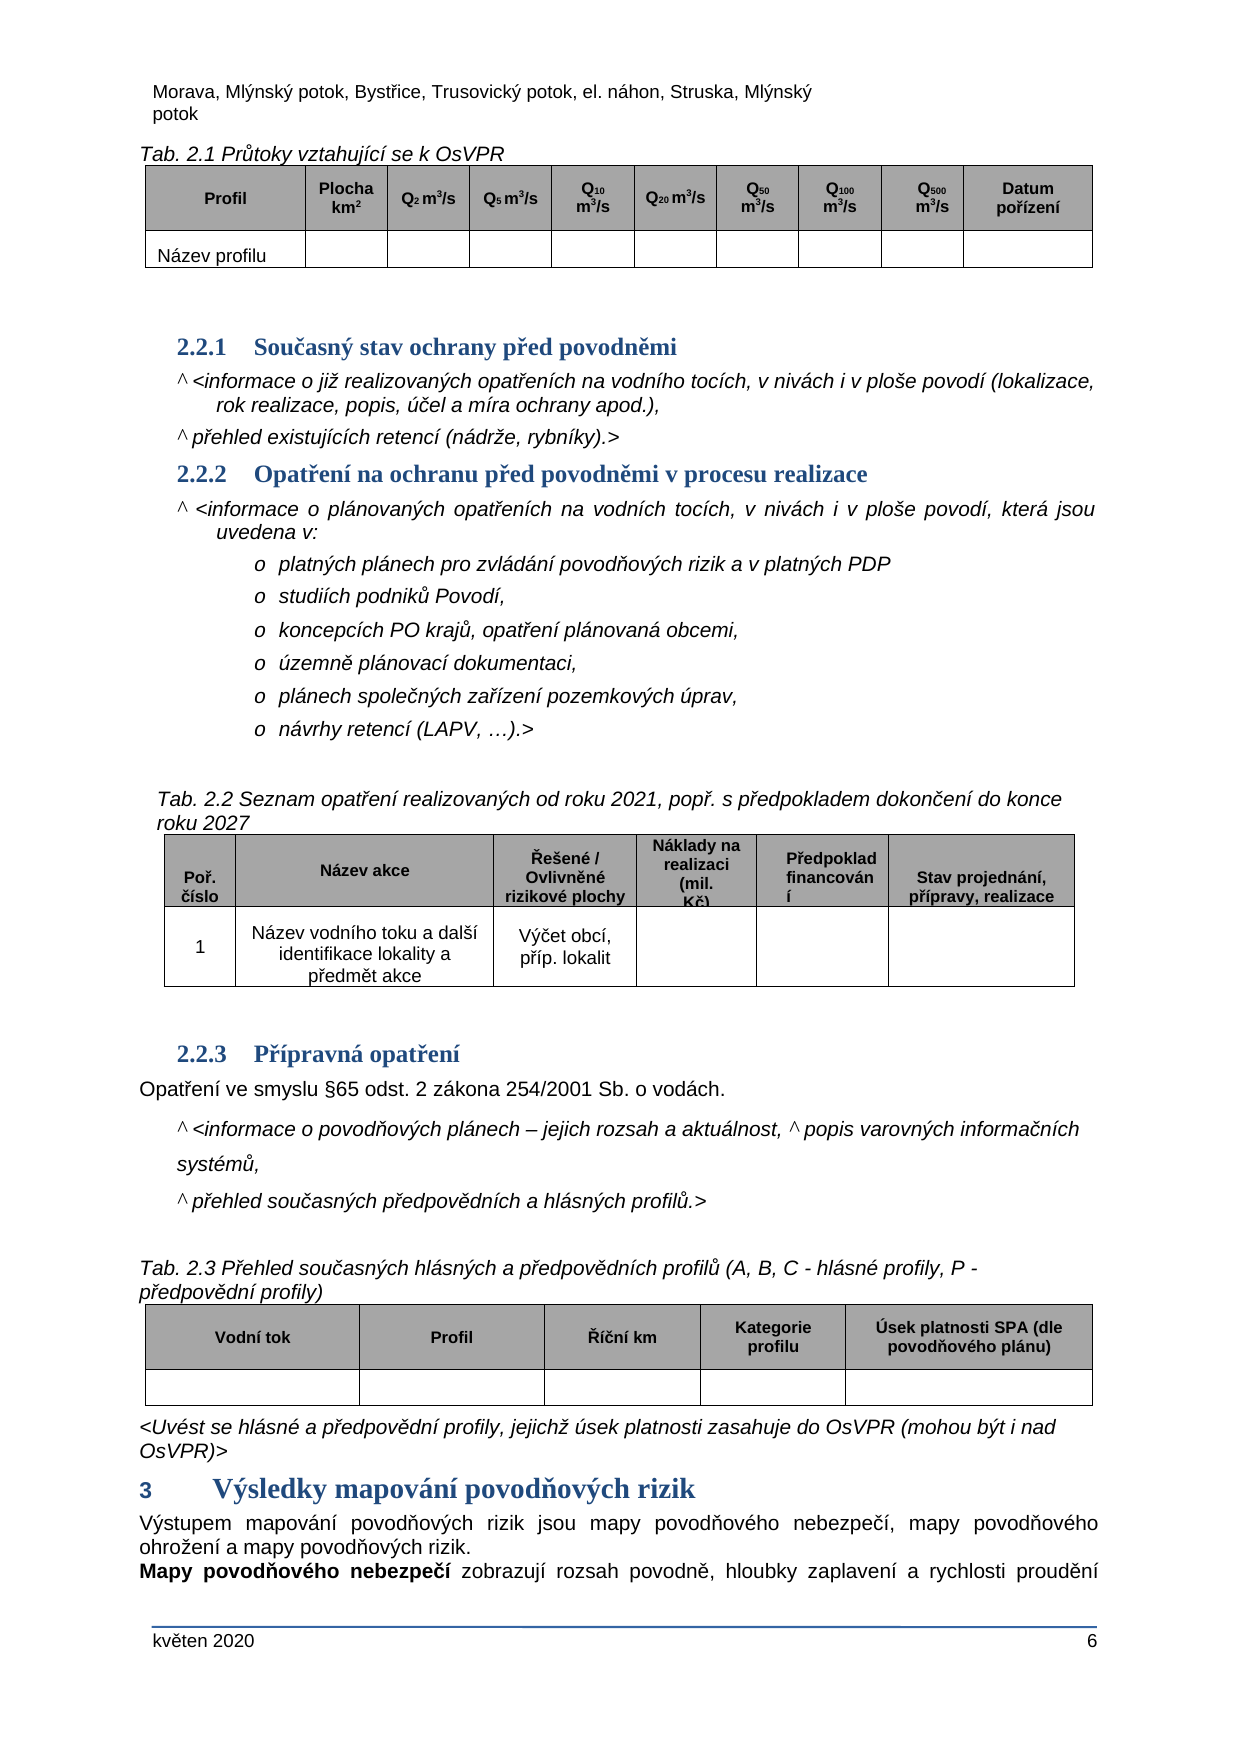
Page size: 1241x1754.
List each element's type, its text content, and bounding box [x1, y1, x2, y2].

table_cell [552, 231, 634, 267]
table_header Q100 m3/s [799, 166, 881, 230]
table_cell [637, 907, 756, 986]
table_cell [701, 1370, 845, 1405]
table_header Q5 m3/s [470, 166, 551, 230]
table_cell [146, 1370, 359, 1405]
table_header Vodní tok [146, 1305, 359, 1369]
text Tab. 2.1 Průtoky vztahující se k OsVPR [139, 141, 1099, 165]
table_header Q20 m3/s [635, 166, 716, 230]
text o koncepcích PO krajů, opatření plánovaná obcemi, [254, 618, 1099, 642]
table_header Název akce [236, 835, 493, 906]
text ^ <informace o již realizovaných opatřeních na vodního tocích, v nivách i v ploše povodí (lokalizace, rok realizace, popis, účel a míra ochrany apod.), [177, 369, 1099, 417]
table_cell [799, 231, 881, 267]
table_header Kategorie profilu [701, 1305, 845, 1369]
table_header Plocha km2 [306, 166, 387, 230]
text o platných plánech pro zvládání povodňových rizik a v platných PDP [254, 552, 1099, 576]
text Opatření ve smyslu §65 odst. 2 zákona 254/2001 Sb. o vodách. [139, 1077, 1099, 1101]
table_header Datum pořízení [964, 166, 1092, 230]
table_header Poř. číslo [165, 835, 235, 906]
table_cell [360, 1370, 544, 1405]
text o územně plánovací dokumentaci, [254, 651, 1099, 676]
table_header Úsek platnosti SPA (dle povodňového plánu) [846, 1305, 1092, 1369]
table_cell [889, 907, 1074, 986]
text o studiích podniků Povodí, [254, 584, 1099, 610]
table_header Stav projednání, přípravy, realizace [889, 835, 1074, 906]
table_cell Výčet obcí, příp. lokalit [494, 907, 636, 986]
table_cell Název vodního toku a další identifikace lokality a předmět akce [236, 907, 493, 986]
list Současný stav ochrany před povodněmi [139, 337, 1099, 361]
table_cell [717, 231, 798, 267]
list Opatření na ochranu před povodněmi v procesu realizace [139, 464, 1099, 488]
table_header Q500 m3/s [882, 166, 963, 230]
text Tab. 2.2 Seznam opatření realizovaných od roku 2021, popř. s předpokladem dokončení do konce roku 2027 [157, 786, 1099, 834]
text o návrhy retencí (LAPV, …).> [254, 717, 1099, 743]
table_header Předpoklad financování [757, 835, 888, 906]
table_header Profil [360, 1305, 544, 1369]
table_header Říční km [545, 1305, 700, 1369]
table_header Q50 m3/s [717, 166, 798, 230]
list Výsledky mapování povodňových rizik [139, 1471, 1099, 1504]
table_cell [882, 231, 963, 267]
table_header Q10 m3/s [552, 166, 634, 230]
text <Uvést se hlásné a předpovědní profily, jejichž úsek platnosti zasahuje do OsVPR (mohou být i nad OsVPR)> [139, 1415, 1099, 1463]
text ^ <informace o plánovaných opatřeních na vodních tocích, v nivách i v ploše povodí, která jsou uvedena v: [177, 496, 1099, 544]
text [139, 1559, 1099, 1583]
text o plánech společných zařízení pozemkových úprav, [254, 685, 1099, 708]
text ^ přehled existujících retencí (nádrže, rybníky).> [139, 425, 1099, 449]
table_cell [388, 231, 469, 267]
table_cell 1 [165, 907, 235, 986]
table_cell [470, 231, 551, 267]
table_cell [635, 231, 716, 267]
text ^ přehled současných předpovědních a hlásných profilů.> [177, 1187, 1099, 1213]
table_cell [964, 231, 1092, 267]
list Přípravná opatření [139, 1039, 1099, 1068]
table_cell Název profilu [146, 231, 305, 267]
text ^ <informace o povodňových plánech – jejich rozsah a aktuálnost, ^ popis varovných informačních systémů, [177, 1115, 1099, 1176]
table_header Náklady na realizaci (mil. Kč) [637, 835, 756, 906]
table_cell [306, 231, 387, 267]
table_cell [545, 1370, 700, 1405]
text Výstupem mapování povodňových rizik jsou mapy povodňového nebezpečí, mapy povodňového ohrožení a mapy povodňových rizik. [139, 1511, 1099, 1559]
table_header Q2 m3/s [388, 166, 469, 230]
table_cell [846, 1370, 1092, 1405]
table_header Profil [146, 166, 305, 230]
table_cell [757, 907, 888, 986]
table_header Řešené / Ovlivněné rizikové plochy [494, 835, 636, 906]
text Tab. 2.3 Přehled současných hlásných a předpovědních profilů (A, B, C - hlásné profily, P - předpovědní profily) [139, 1256, 1099, 1304]
